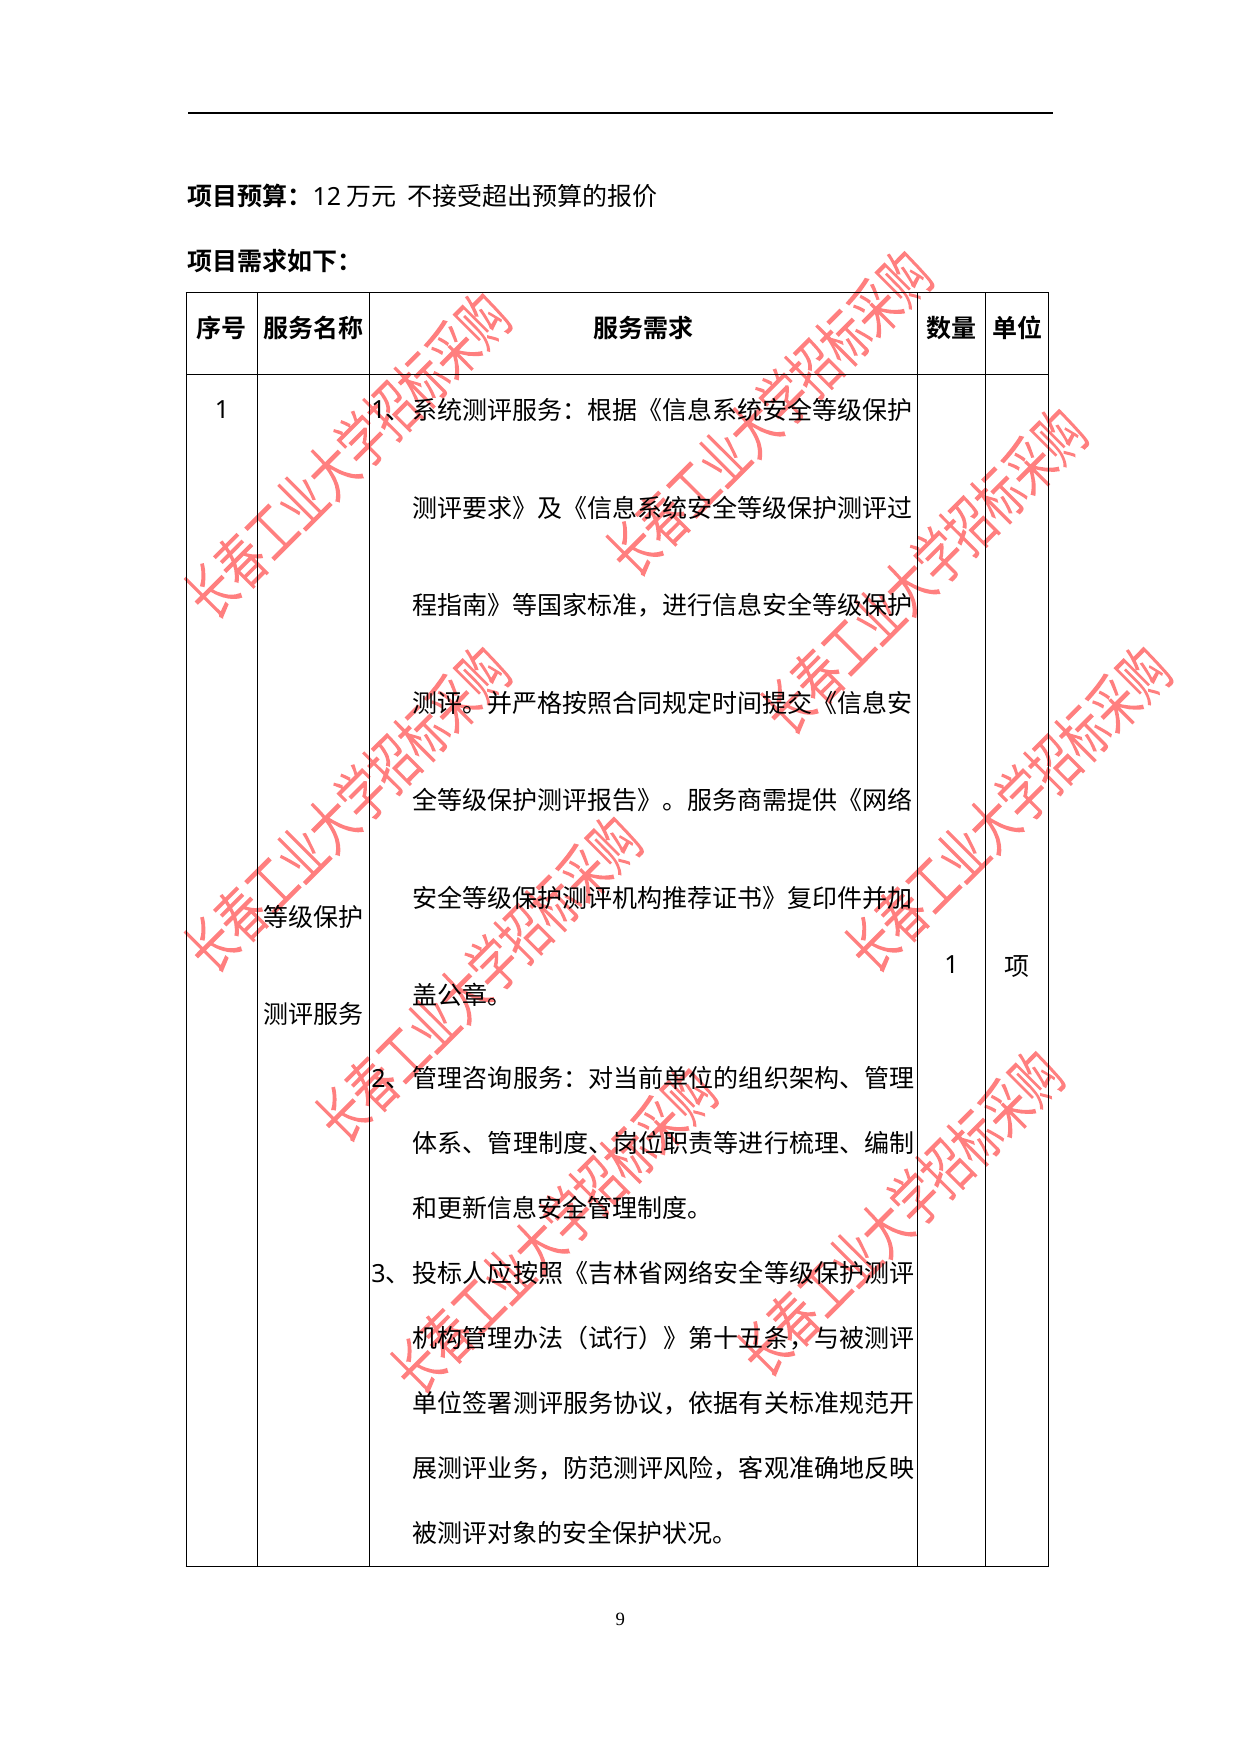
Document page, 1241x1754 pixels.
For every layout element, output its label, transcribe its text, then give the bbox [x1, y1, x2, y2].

table_cell 1 [187, 375, 257, 1566]
table_cell 项 [986, 375, 1048, 1566]
table_cell 等级保护测评服务 [258, 375, 369, 1566]
table_header 服务名称 [258, 293, 369, 374]
table_header 数量 [918, 293, 985, 374]
table_header 序号 [187, 293, 257, 374]
table_header 服务需求 [370, 293, 917, 374]
table_cell 1 [918, 375, 985, 1566]
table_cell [370, 375, 917, 1566]
text 项目需求如下： [187, 227, 1053, 292]
table_header 单位 [986, 293, 1048, 374]
text 项目预算：12万元 不接受超出预算的报价 [187, 162, 1053, 227]
